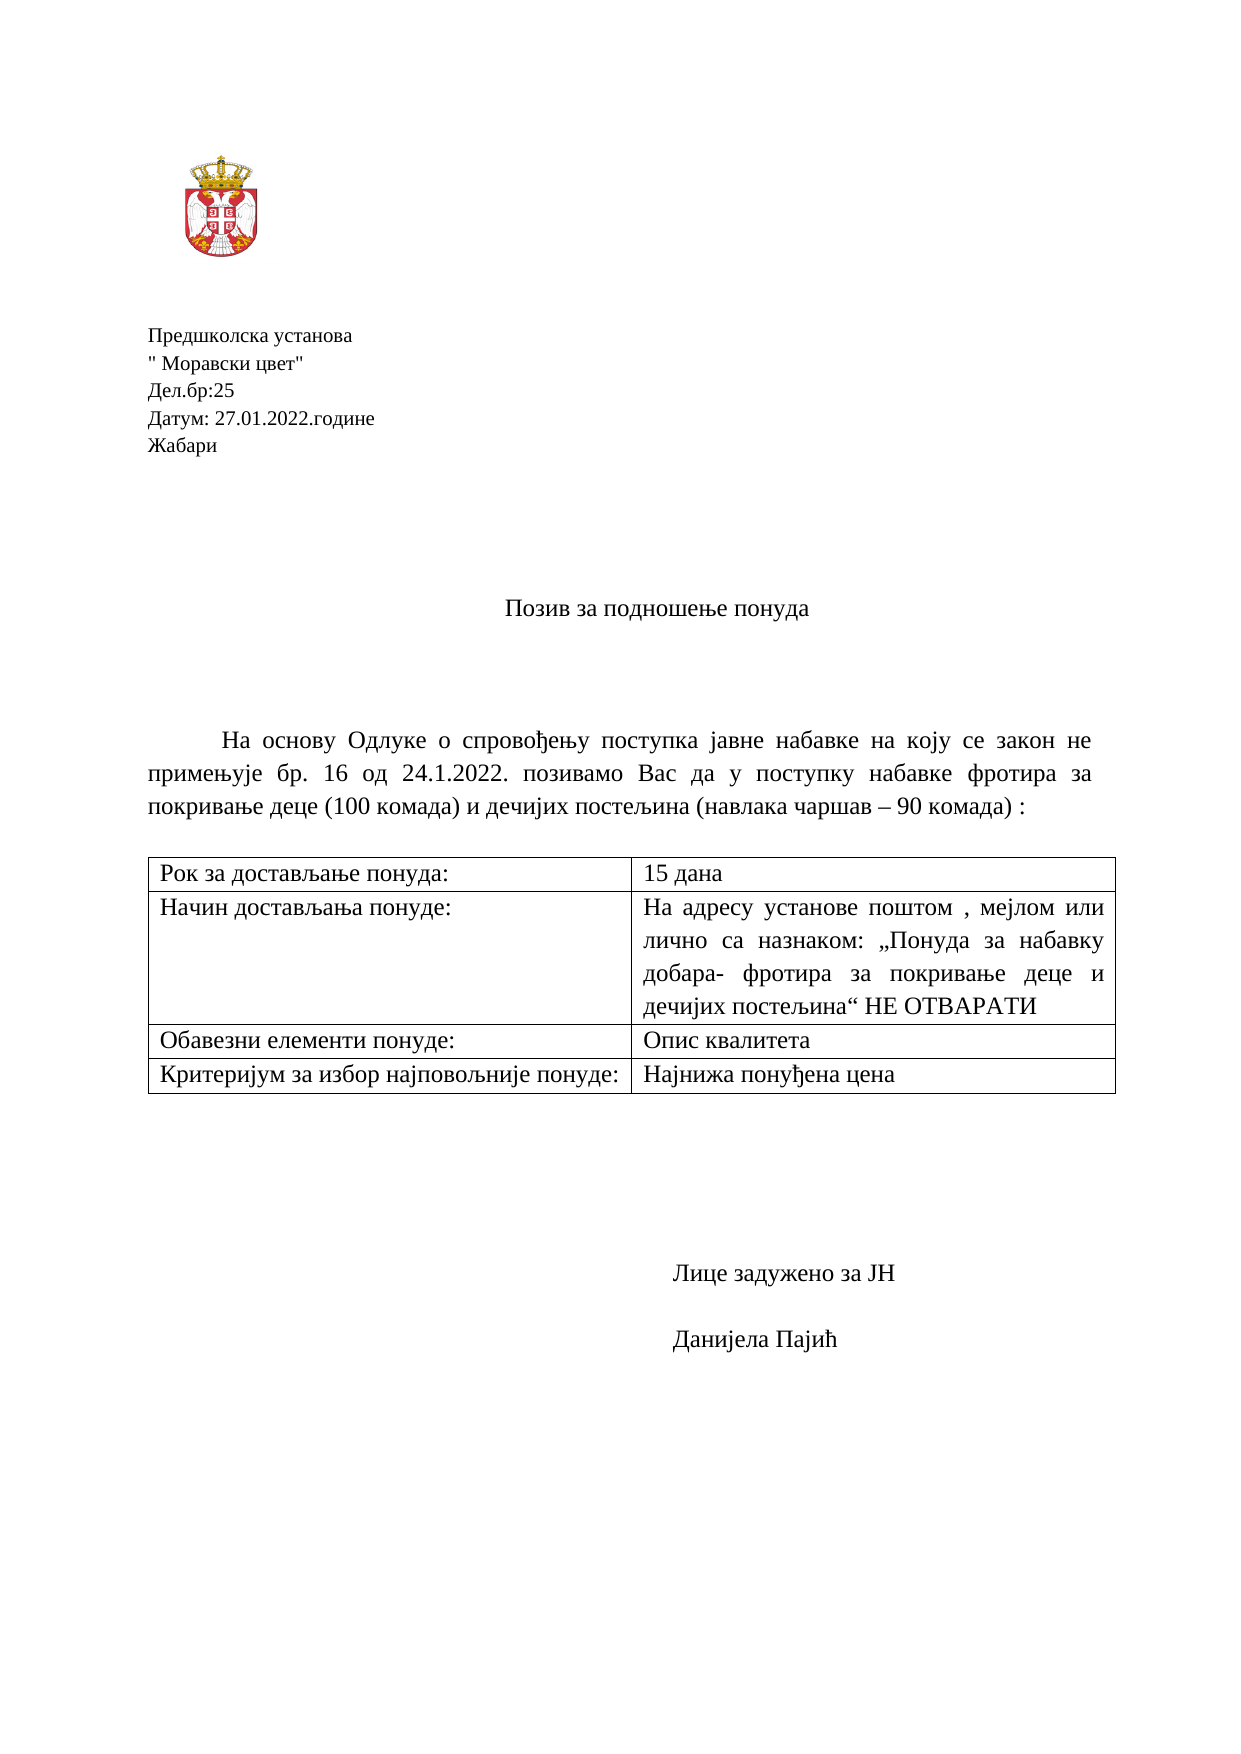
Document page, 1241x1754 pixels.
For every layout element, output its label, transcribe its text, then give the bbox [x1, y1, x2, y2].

table_cell Опис квалитета [632, 1025, 1115, 1058]
table_header 15 дана [632, 858, 1115, 891]
text Дел.бр:25 [148, 378, 1092, 402]
text Датум: 27.01.2022.године [148, 406, 1092, 430]
table_header Рок за достављање понуда: [149, 858, 631, 891]
text Позив за подношење понуда [148, 593, 1092, 622]
table_cell На адресу установе поштом , мејлом или лично са назнаком: „Понуда за набавку добара- фротира за покривање деце и дечијих постељина“ НЕ ОТВАРАТИ [632, 892, 1115, 1024]
text Предшколска установа [148, 323, 1092, 347]
table_cell Најнижа понуђена цена [632, 1059, 1115, 1092]
text Лице задужено за ЈН [148, 1258, 1092, 1287]
text Данијела Пајић [148, 1324, 1092, 1353]
text " Моравски цвет" [148, 350, 1092, 374]
table_cell Критеријум за избор најповољније понуде: [149, 1059, 631, 1092]
picture [147, 150, 293, 264]
text На основу Одлуке о спровођењу поступка јавне набавке на коју се закон не примењује бр. 16 од 24.1.2022. позивамо Вас да у поступку набавке фротира за покривање деце (100 комада) и дечијих постељина (навлака чаршав – 90 комада) : [148, 725, 1092, 820]
table_cell Начин достављања понуде: [149, 892, 631, 1024]
text Жабари [148, 433, 1092, 457]
table_cell Обавезни елементи понуде: [149, 1025, 631, 1058]
